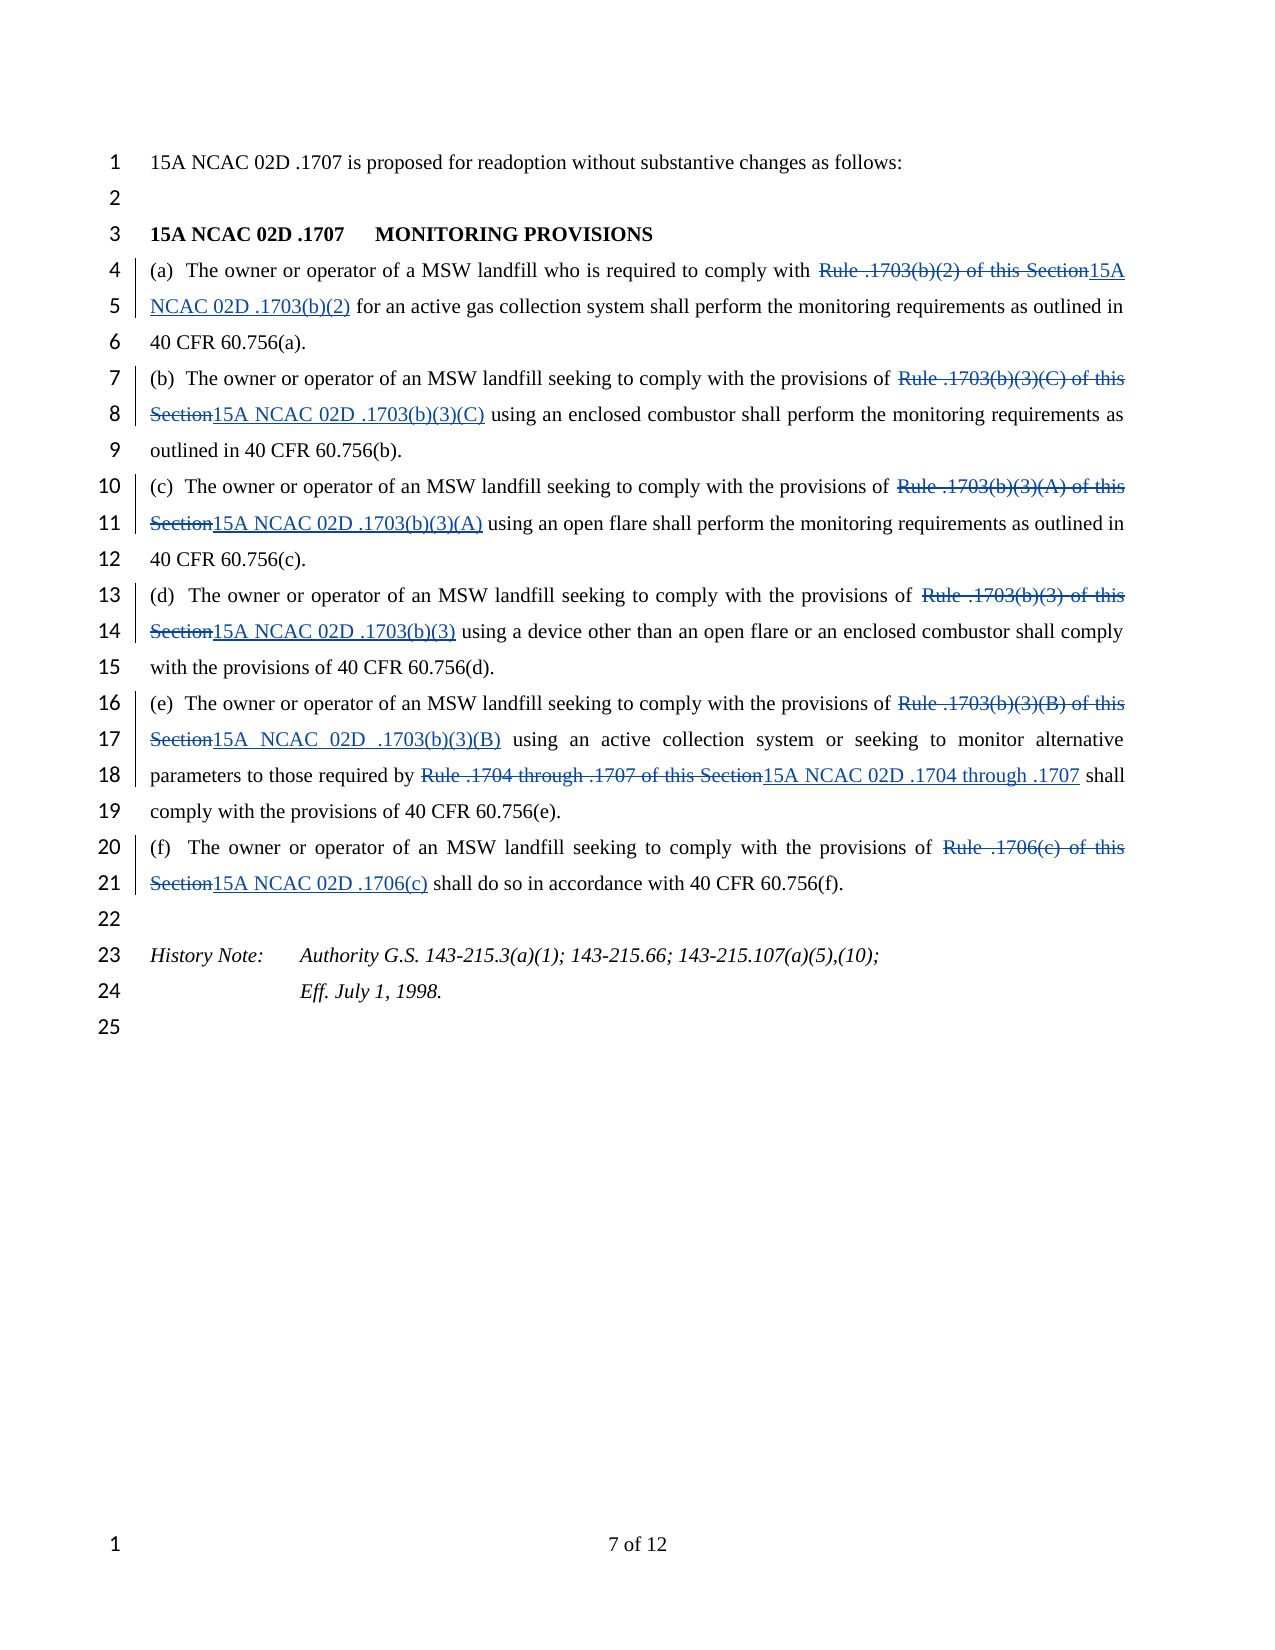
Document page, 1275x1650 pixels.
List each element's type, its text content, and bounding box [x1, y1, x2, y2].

text 15A NCAC 02D .1707 MONITORING PROVISIONS [150, 222, 1125, 246]
text (e) The owner or operator of an MSW landfill seeking to comply with the provisions of using an active collection system or seeking to monitor alternative parameters to those required by shall comply with the provisions of 40 CFR 60.756(e). [150, 691, 1125, 823]
text History Note: Authority G.S. 143-215.3(a)(1); 143-215.66; 143-215.107(a)(5),(10); [150, 943, 1125, 967]
text (a) The owner or operator of a MSW landfill who is required to comply with for an active gas collection system shall perform the monitoring requirements as outlined in 40 CFR 60.756(a). [150, 258, 1125, 354]
text (b) The owner or operator of an MSW landfill seeking to comply with the provisions of using an enclosed combustor shall perform the monitoring requirements as outlined in 40 CFR 60.756(b). [150, 366, 1125, 462]
text (c) The owner or operator of an MSW landfill seeking to comply with the provisions of using an open flare shall perform the monitoring requirements as outlined in 40 CFR 60.756(c). [150, 474, 1125, 571]
text Eff. July 1, 1998. [300, 979, 1125, 1003]
text 15A NCAC 02D .1707 is proposed for readoption without substantive changes as follows: [150, 150, 1125, 174]
text (d) The owner or operator of an MSW landfill seeking to comply with the provisions of using a device other than an open flare or an enclosed combustor shall comply with the provisions of 40 CFR 60.756(d). [150, 582, 1125, 679]
text (f) The owner or operator of an MSW landfill seeking to comply with the provisions of shall do so in accordance with 40 CFR 60.756(f). [150, 835, 1125, 895]
